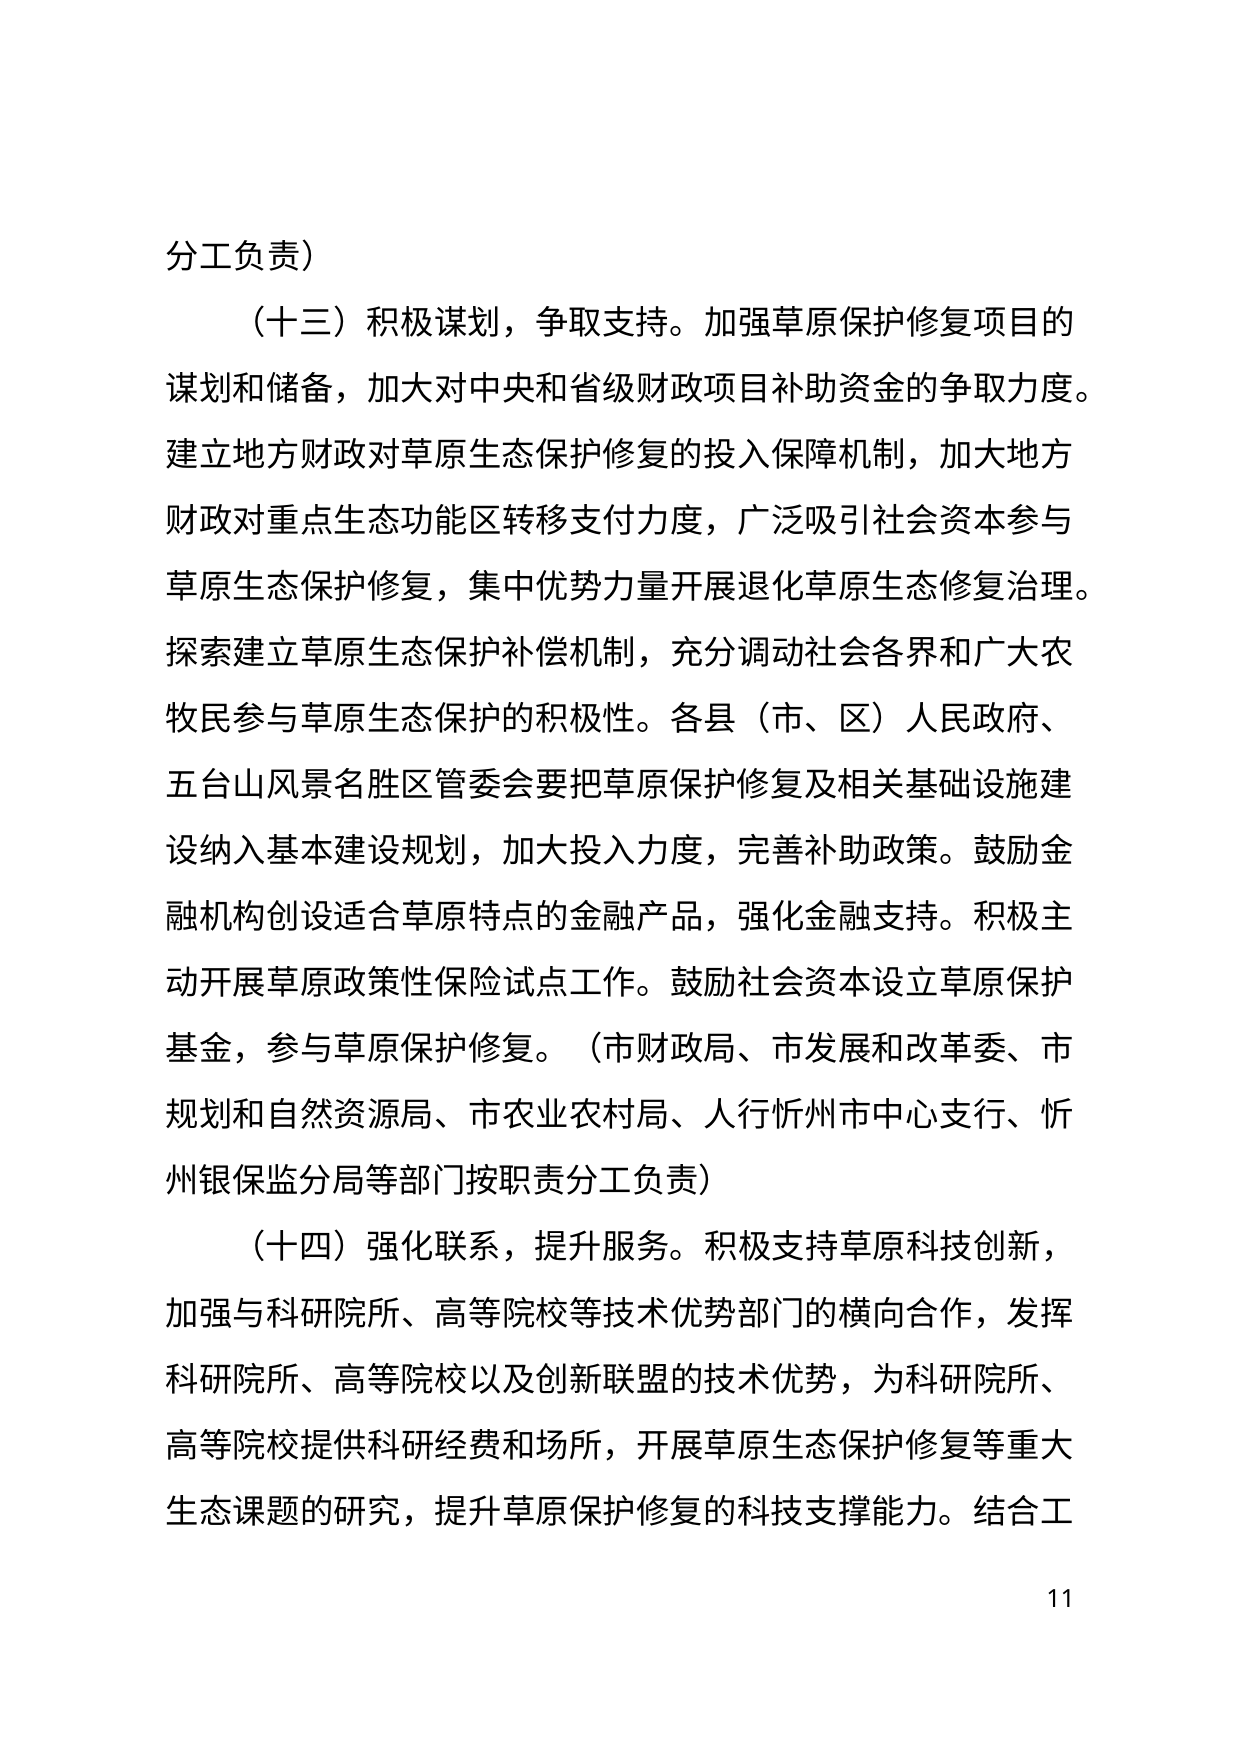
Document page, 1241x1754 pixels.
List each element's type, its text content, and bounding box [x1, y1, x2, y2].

text （十三）积极谋划，争取支持。加强草原保护修复项目的谋划和储备，加大对中央和省级财政项目补助资金的争取力度。建立地方财政对草原生态保护修复的投入保障机制，加大地方财政对重点生态功能区转移支付力度，广泛吸引社会资本参与草原生态保护修复，集中优势力量开展退化草原生态修复治理。探索建立草原生态保护补偿机制，充分调动社会各界和广大农牧民参与草原生态保护的积极性。各县（市、区）人民政府、五台山风景名胜区管委会要把草原保护修复及相关基础设施建设纳入基本建设规划，加大投入力度，完善补助政策。鼓励金融机构创设适合草原特点的金融产品，强化金融支持。积极主动开展草原政策性保险试点工作。鼓励社会资本设立草原保护基金，参与草原保护修复。（市财政局、市发展和改革委、市规划和自然资源局、市农业农村局、人行忻州市中心支行、忻州银保监分局等部门按职责分工负责） [165, 287, 1075, 1211]
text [165, 1211, 1075, 1542]
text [165, 221, 1075, 287]
